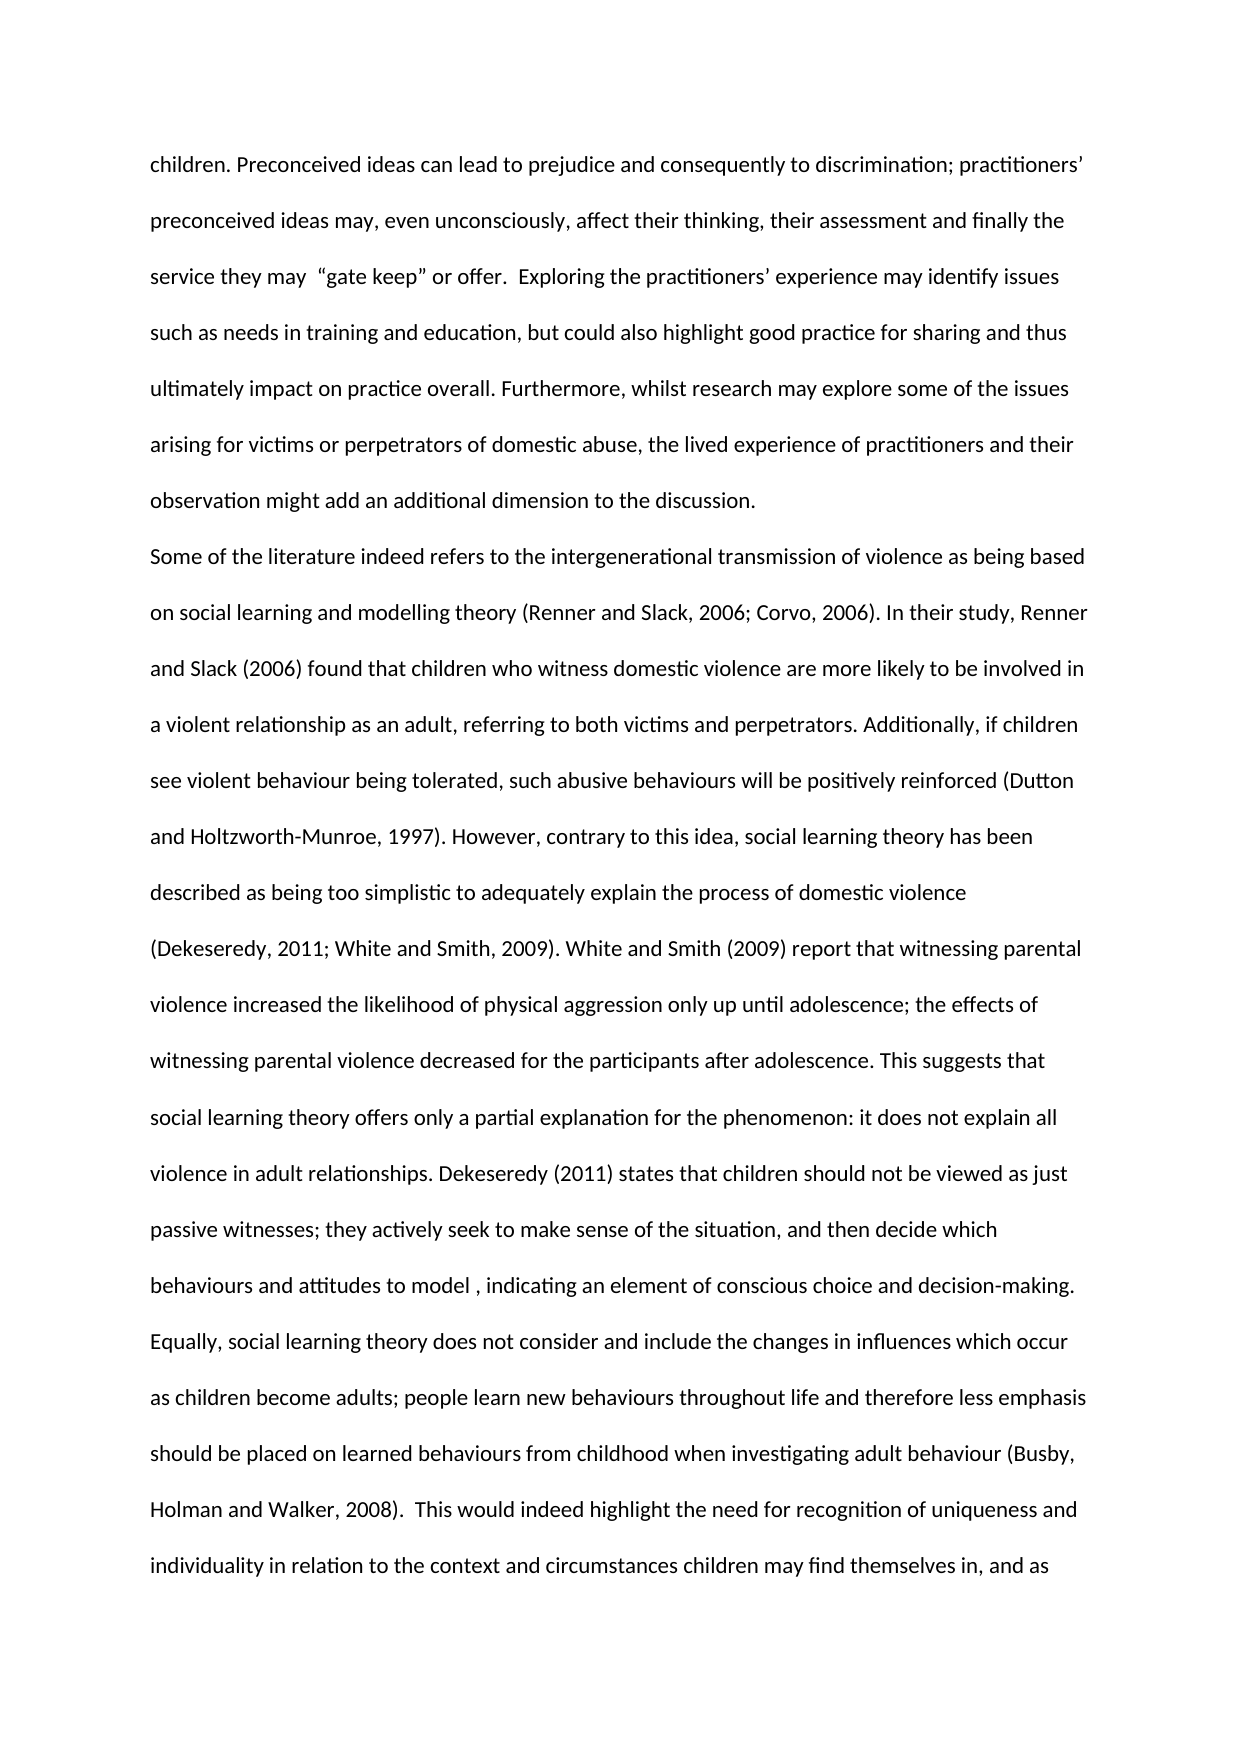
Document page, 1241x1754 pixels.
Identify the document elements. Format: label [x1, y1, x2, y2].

text [150, 542, 1090, 1579]
text [150, 150, 1090, 514]
